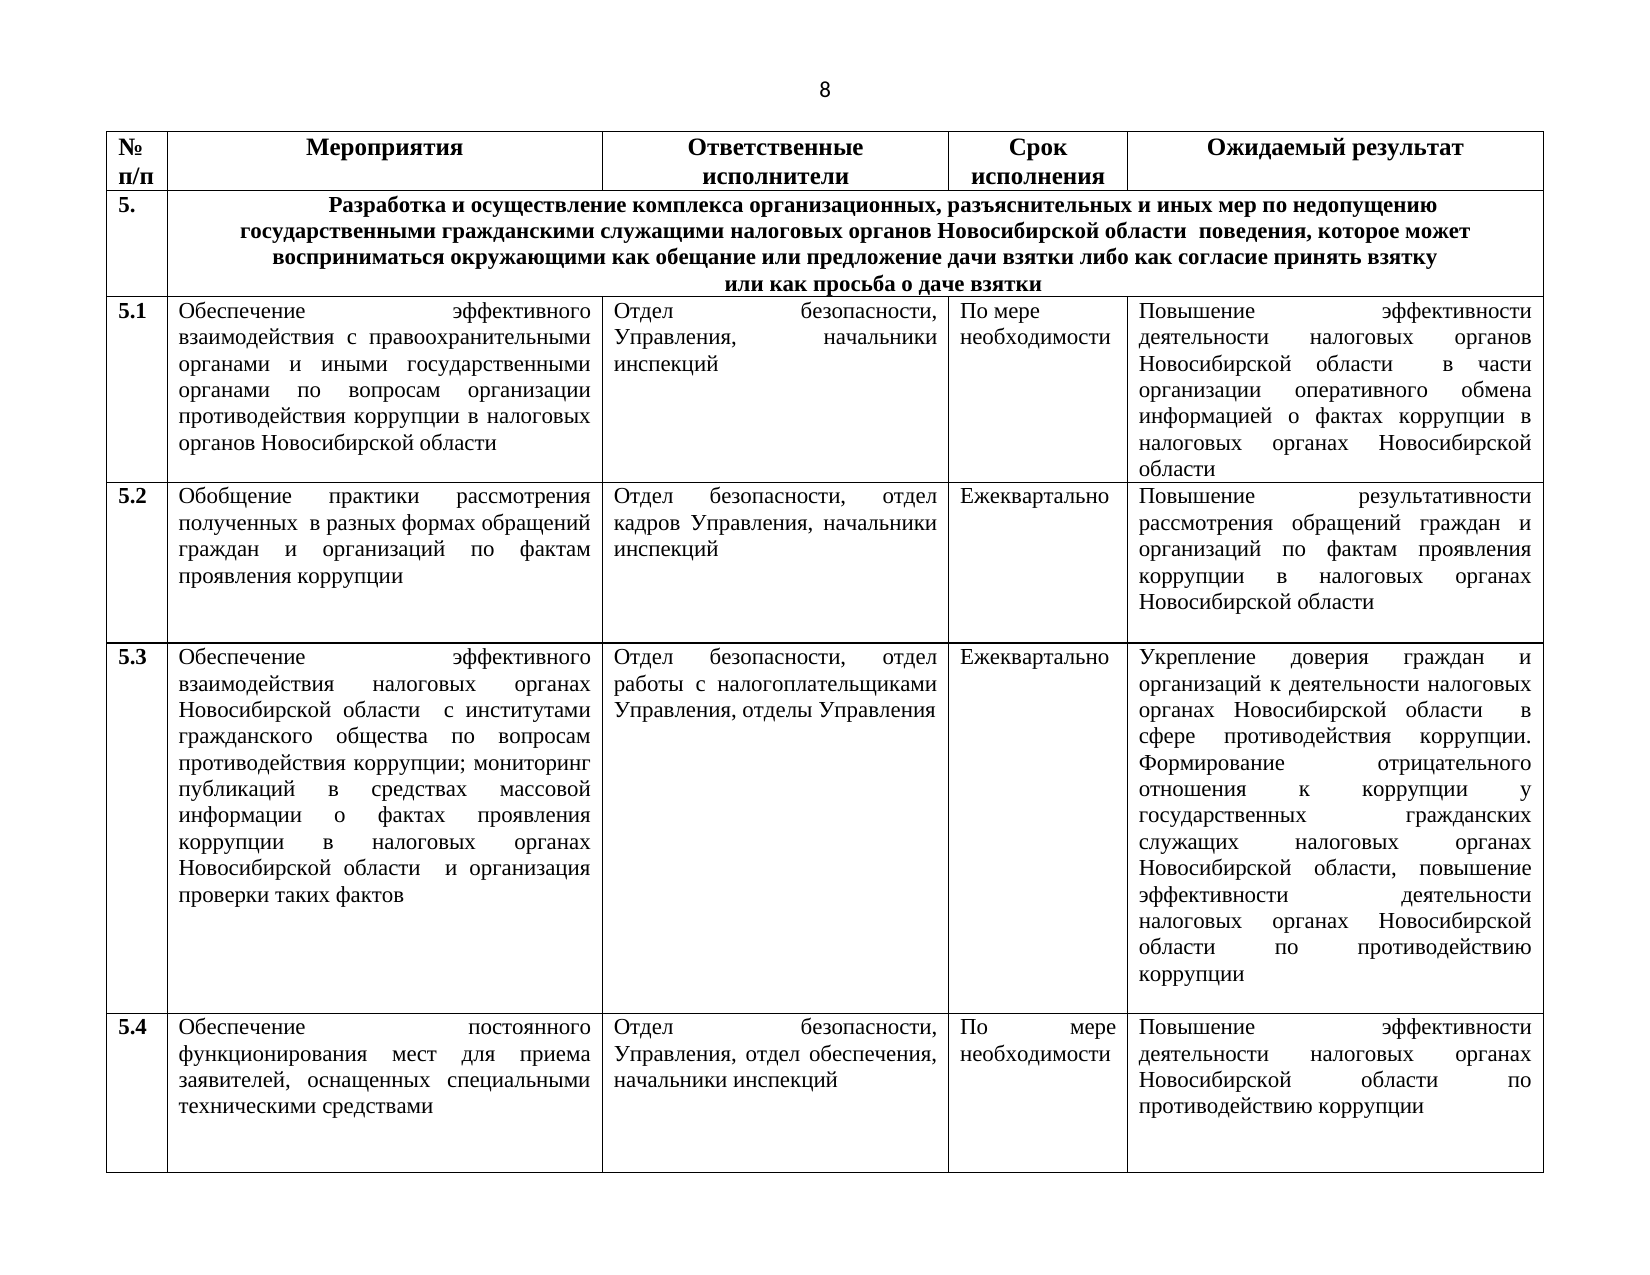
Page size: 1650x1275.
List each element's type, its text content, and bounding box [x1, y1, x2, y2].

table_cell По мере необходимости [949, 1014, 1127, 1172]
table_cell Укрепление доверия граждан и организаций к деятельности налоговых органах Новосибирской области в сфере противодействия коррупции. Формирование отрицательного отношения к коррупции у государственных гражданских служащих налоговых органах Новосибирской области, повышение эффективности деятельности налоговых органах Новосибирской области по противодействию коррупции [1128, 644, 1543, 1012]
table_cell 5. [107, 191, 167, 296]
table_cell Разработка и осуществление комплекса организационных, разъяснительных и иных мер по недопущению государственными гражданскими служащими налоговых органов Новосибирской области поведения, которое может восприниматься окружающими как обещание или предложение дачи взятки либо как согласие принять взятку или как просьба о даче взятки [168, 191, 1543, 296]
table_header Срок исполнения [949, 132, 1127, 189]
table_cell Повышение эффективности деятельности налоговых органов Новосибирской области в части организации оперативного обмена информацией о фактах коррупции в налоговых органах Новосибирской области [1128, 297, 1543, 482]
table_cell 5.2 [107, 483, 167, 642]
table_cell Отдел безопасности, отдел работы с налогоплательщиками Управления, отделы Управления [603, 644, 948, 1012]
table_cell 5.4 [107, 1014, 167, 1172]
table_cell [1128, 1014, 1543, 1172]
table_header № п/п [107, 132, 167, 189]
table_cell 5.1 [107, 297, 167, 482]
table_cell Отдел безопасности, Управления, начальники инспекций [603, 297, 948, 482]
table_header Ожидаемый результат [1128, 132, 1543, 189]
table_cell Ежеквартально [949, 644, 1127, 1012]
table_cell Повышение результативности рассмотрения обращений граждан и организаций по фактам проявления коррупции в налоговых органах Новосибирской области [1128, 483, 1543, 642]
table_cell 5.3 [107, 644, 167, 1012]
table_cell Обобщение практики рассмотрения полученных в разных формах обращений граждан и организаций по фактам проявления коррупции [168, 483, 602, 642]
table_cell Ежеквартально [949, 483, 1127, 642]
table_cell Обеспечение эффективного взаимодействия налоговых органах Новосибирской области с институтами гражданского общества по вопросам противодействия коррупции; мониторинг публикаций в средствах массовой информации о фактах проявления коррупции в налоговых органах Новосибирской области и организация проверки таких фактов [168, 644, 602, 1012]
table_header Ответственные исполнители [603, 132, 948, 189]
table_header Мероприятия [168, 132, 602, 189]
table_cell Обеспечение постоянного функционирования мест для приема заявителей, оснащенных специальными техническими средствами [168, 1014, 602, 1172]
table_cell Отдел безопасности, Управления, отдел обеспечения, начальники инспекций [603, 1014, 948, 1172]
table_cell Обеспечение эффективного взаимодействия с правоохранительными органами и иными государственными органами по вопросам организации противодействия коррупции в налоговых органов Новосибирской области [168, 297, 602, 482]
table_cell По мере необходимости [949, 297, 1127, 482]
table_cell Отдел безопасности, отдел кадров Управления, начальники инспекций [603, 483, 948, 642]
